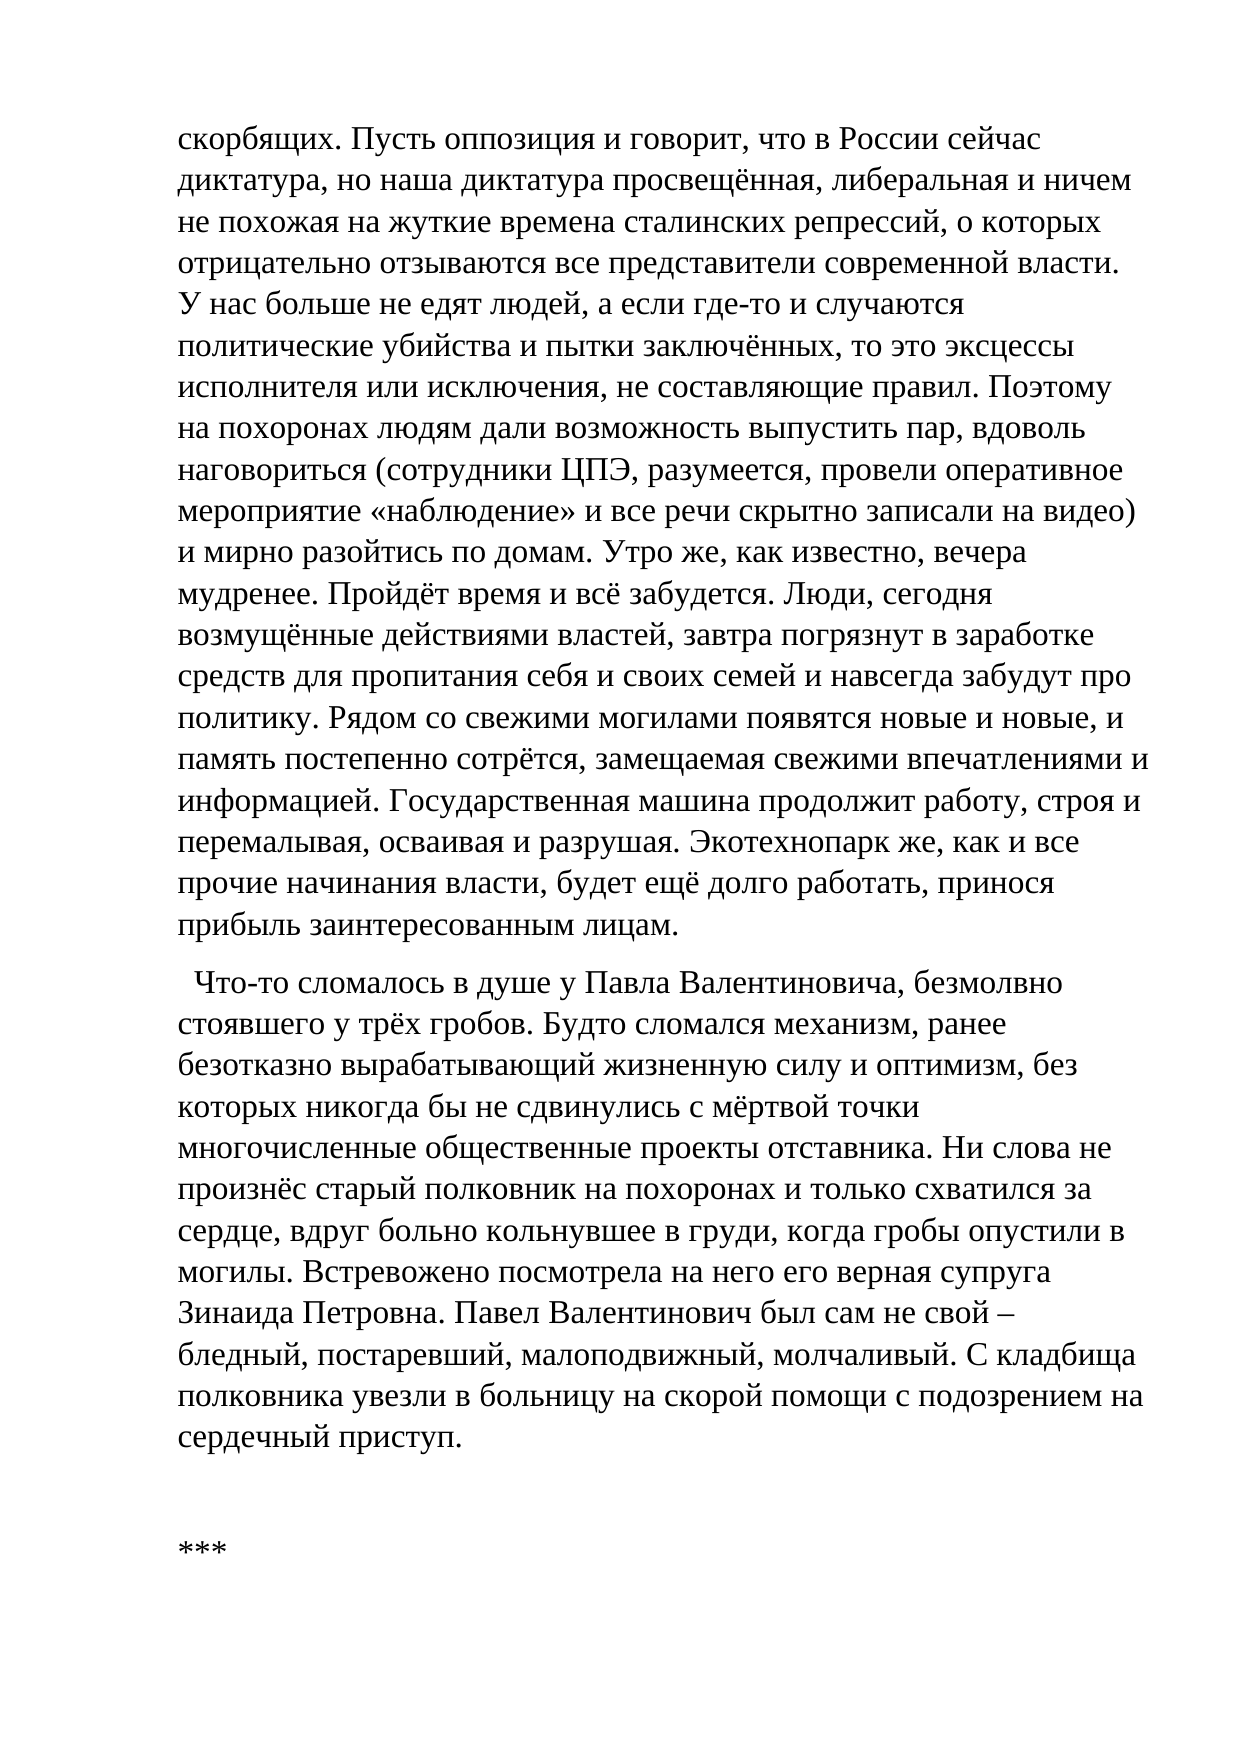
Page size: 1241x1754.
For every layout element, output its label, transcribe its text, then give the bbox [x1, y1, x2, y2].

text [177, 118, 1152, 942]
text Что-то сломалось в душе у Павла Валентиновича, безмолвно стоявшего у трёх гробов. Будто сломался механизм, ранее безотказно вырабатывающий жизненную силу и оптимизм, без которых никогда бы не сдвинулись с мёртвой точки многочисленные общественные проекты отставника. Ни слова не произнёс старый полковник на похоронах и только схватился за сердце, вдруг больно кольнувшее в груди, когда гробы опустили в могилы. Встревожено посмотрела на него его верная супруга Зинаида Петровна. Павел Валентинович был сам не свой – бледный, постаревший, малоподвижный, молчаливый. С кладбища полковника увезли в больницу на скорой помощи с подозрением на сердечный приступ. [177, 962, 1152, 1455]
text *** [177, 1533, 1152, 1571]
